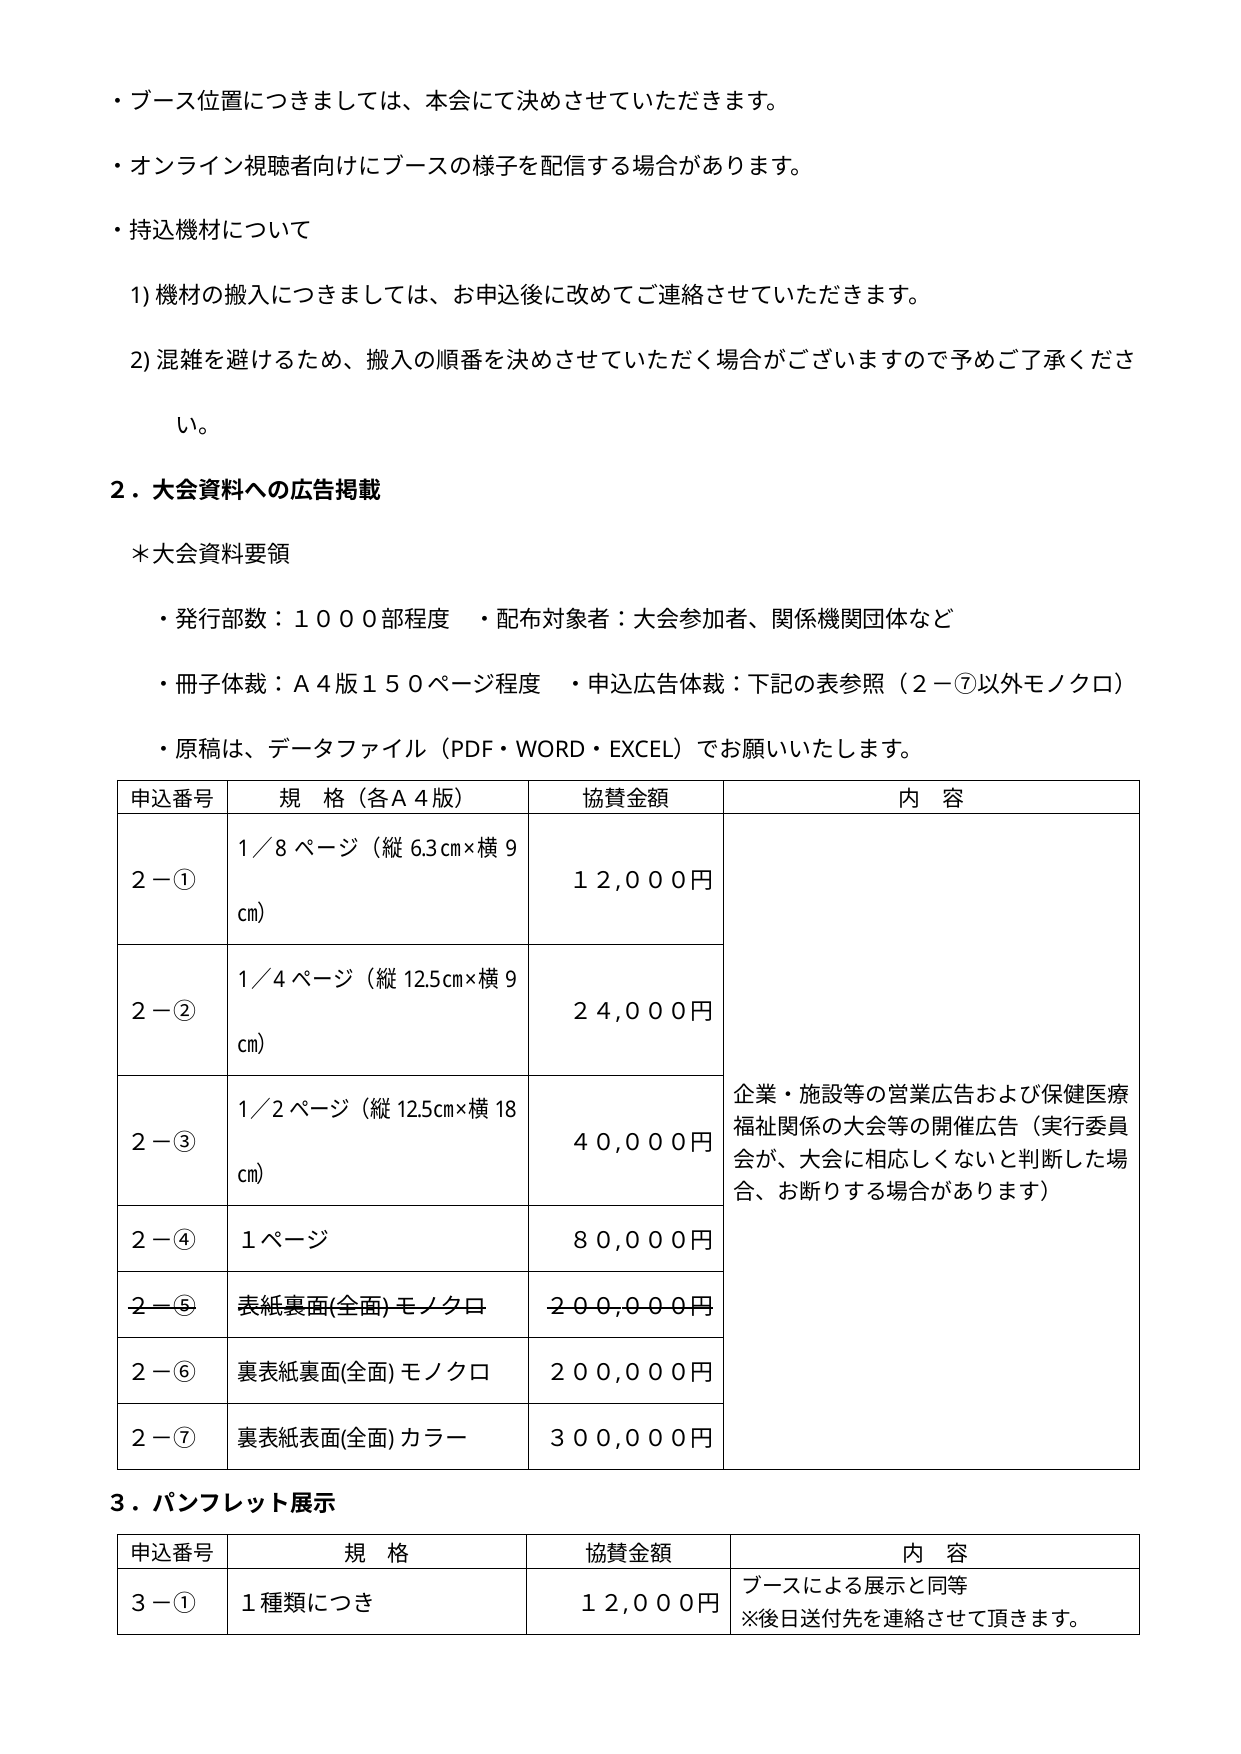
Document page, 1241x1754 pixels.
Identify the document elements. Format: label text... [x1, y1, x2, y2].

table_cell ４０,０００円 [529, 1076, 723, 1205]
table_cell 裏表紙裏面(全面) モノクロ [228, 1338, 528, 1403]
table_header 協賛金額 [529, 781, 723, 813]
table_cell 1／2ページ（縦12.5㎝×横18㎝） [228, 1076, 528, 1205]
table_header 内 容 [724, 781, 1139, 813]
table_cell 表紙裏面(全面) モノクロ [228, 1272, 528, 1337]
table_cell １２,０００円 [529, 814, 723, 944]
text ＊大会資料要領 [106, 521, 1140, 585]
table_cell １種類につき [228, 1569, 526, 1633]
text ・オンライン視聴者向けにブースの様子を配信する場合があります。 [106, 132, 1140, 197]
table_cell ２００,０００円 [529, 1338, 723, 1403]
table_cell １ページ [228, 1206, 528, 1271]
table_cell ２－② [118, 945, 227, 1074]
text ・持込機材について [106, 197, 1140, 261]
table_header 協賛金額 [527, 1535, 730, 1568]
table_header 規 格 [228, 1535, 526, 1568]
table_cell 1／4ページ（縦12.5㎝×横9㎝） [228, 945, 528, 1074]
table_cell 1／8ページ（縦6.3㎝×横9㎝） [228, 814, 528, 944]
table_cell ２－③ [118, 1076, 227, 1205]
table_cell ２４,０００円 [529, 945, 723, 1074]
table_header 規 格（各Ａ４版） [228, 781, 528, 813]
table_cell 裏表紙表面(全面) カラー [228, 1404, 528, 1468]
text ・原稿は、データファイル（PDF・WORD・EXCEL）でお願いいたします。 [106, 715, 1140, 780]
table_cell ８０,０００円 [529, 1206, 723, 1271]
table_cell ２－④ [118, 1206, 227, 1271]
table_cell ３－① [118, 1569, 227, 1633]
table_cell ２－⑤ [118, 1272, 227, 1337]
text ２．大会資料への広告掲載 [106, 456, 1140, 521]
table_cell ブースによる展示と同等 ※後日送付先を連絡させて頂きます。 [731, 1569, 1139, 1633]
text ・ブース位置につきましては、本会にて決めさせていただきます。 [106, 67, 1140, 132]
table_header 申込番号 [118, 1535, 227, 1568]
table_header 申込番号 [118, 781, 227, 813]
table_header 内 容 [731, 1535, 1139, 1568]
table_cell 企業・施設等の営業広告および保健医療福祉関係の大会等の開催広告（実行委員会が、大会に相応しくないと判断した場合、お断りする場合があります） [724, 814, 1139, 1468]
table_cell １２,０００円 [527, 1569, 730, 1633]
text ３．パンフレット展示 [106, 1469, 1140, 1534]
table_cell ２－⑦ [118, 1404, 227, 1468]
text 1) 機材の搬入につきましては、お申込後に改めてご連絡させていただきます。 [106, 261, 1140, 326]
table_cell ２００,０００円 [529, 1272, 723, 1337]
text ・発行部数：１０００部程度 ・配布対象者：大会参加者、関係機関団体など [106, 585, 1140, 650]
table_cell ２－① [118, 814, 227, 944]
table_cell ３００,０００円 [529, 1404, 723, 1468]
text 2) 混雑を避けるため、搬入の順番を決めさせていただく場合がございますので予めご了承ください。 [106, 326, 1140, 456]
table_cell ２－⑥ [118, 1338, 227, 1403]
text ・冊子体裁：Ａ４版１５０ページ程度 ・申込広告体裁：下記の表参照（２－⑦以外モノクロ） [106, 650, 1140, 715]
